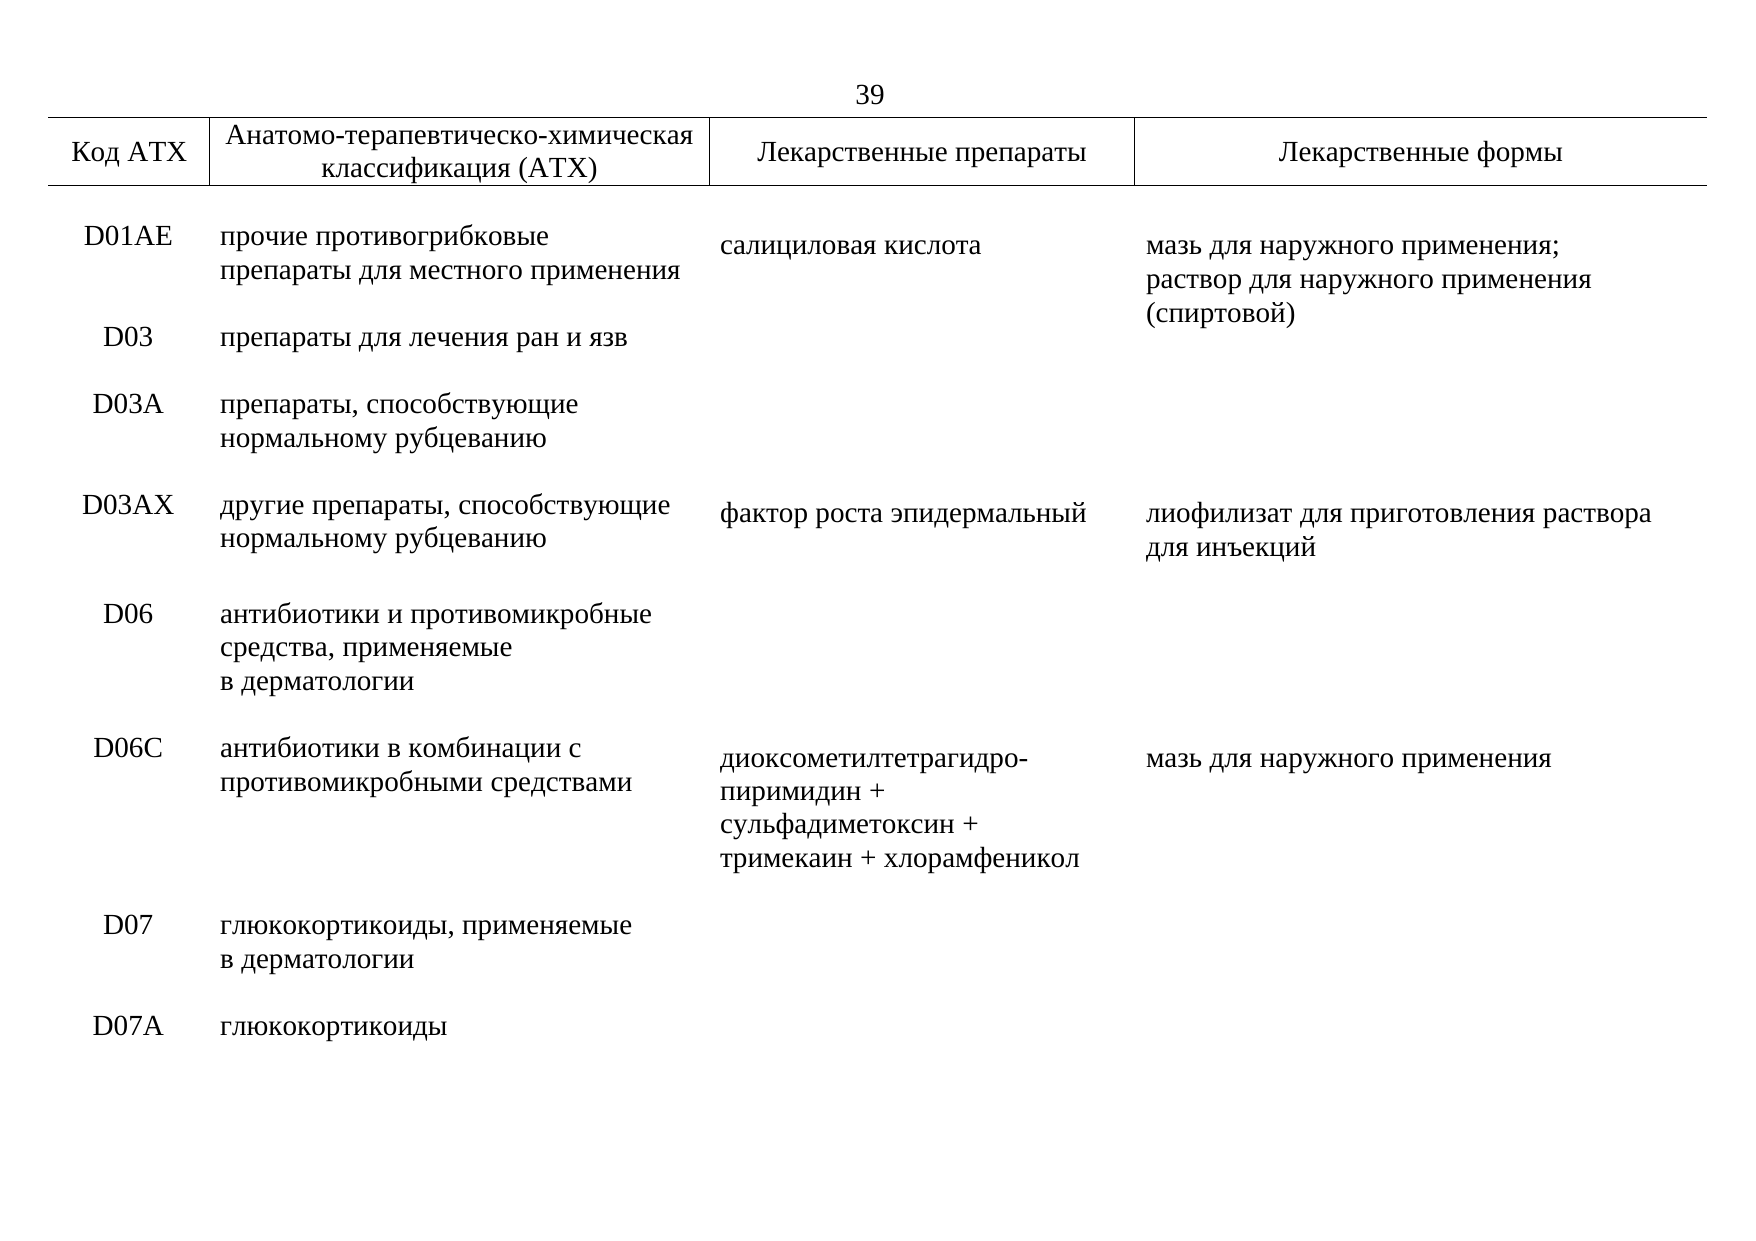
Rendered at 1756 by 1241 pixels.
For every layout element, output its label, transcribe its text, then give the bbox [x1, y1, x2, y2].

text D03 препараты для лечения ран и язв D03A препараты, способствующие [92, 286, 628, 419]
text диоксометилтетрагидро- пиримидин + [720, 740, 1030, 807]
text D06 антибиотики и противомикробные средства, применяемые [103, 596, 653, 663]
table_header Лекарственные препараты [710, 118, 1134, 184]
text D07 глюкокортикоиды, применяемые в дерматологии [103, 907, 634, 974]
text тримекаин + хлорамфеникол [720, 840, 1080, 874]
text мазь для наружного применения [1146, 740, 1720, 773]
text D06C антибиотики в комбинации с противомикробными средствами [93, 731, 632, 798]
table_header Анатомо-терапевтическо-химическая классификация (АТХ) [210, 118, 709, 184]
table_header Лекарственные формы [1135, 118, 1707, 184]
text в дерматологии [220, 663, 1720, 697]
text салициловая кислота мазь для наружного применения; [720, 228, 1720, 261]
text D07A глюкокортикоиды [92, 1008, 1720, 1041]
text сульфадиметоксин + [720, 807, 1080, 840]
text D03AX другие препараты, способствующие нормальному рубцеванию [82, 487, 670, 554]
table_header Код АТХ [48, 118, 209, 184]
text нормальному рубцеванию [220, 420, 688, 453]
text D01AE прочие противогрибковые препараты для местного применения [84, 218, 688, 285]
text раствор для наружного применения (спиртовой) [1146, 261, 1594, 328]
text для инъекций [1146, 529, 1720, 563]
text фактор роста эпидермальный лиофилизат для приготовления раствора [720, 496, 1720, 529]
